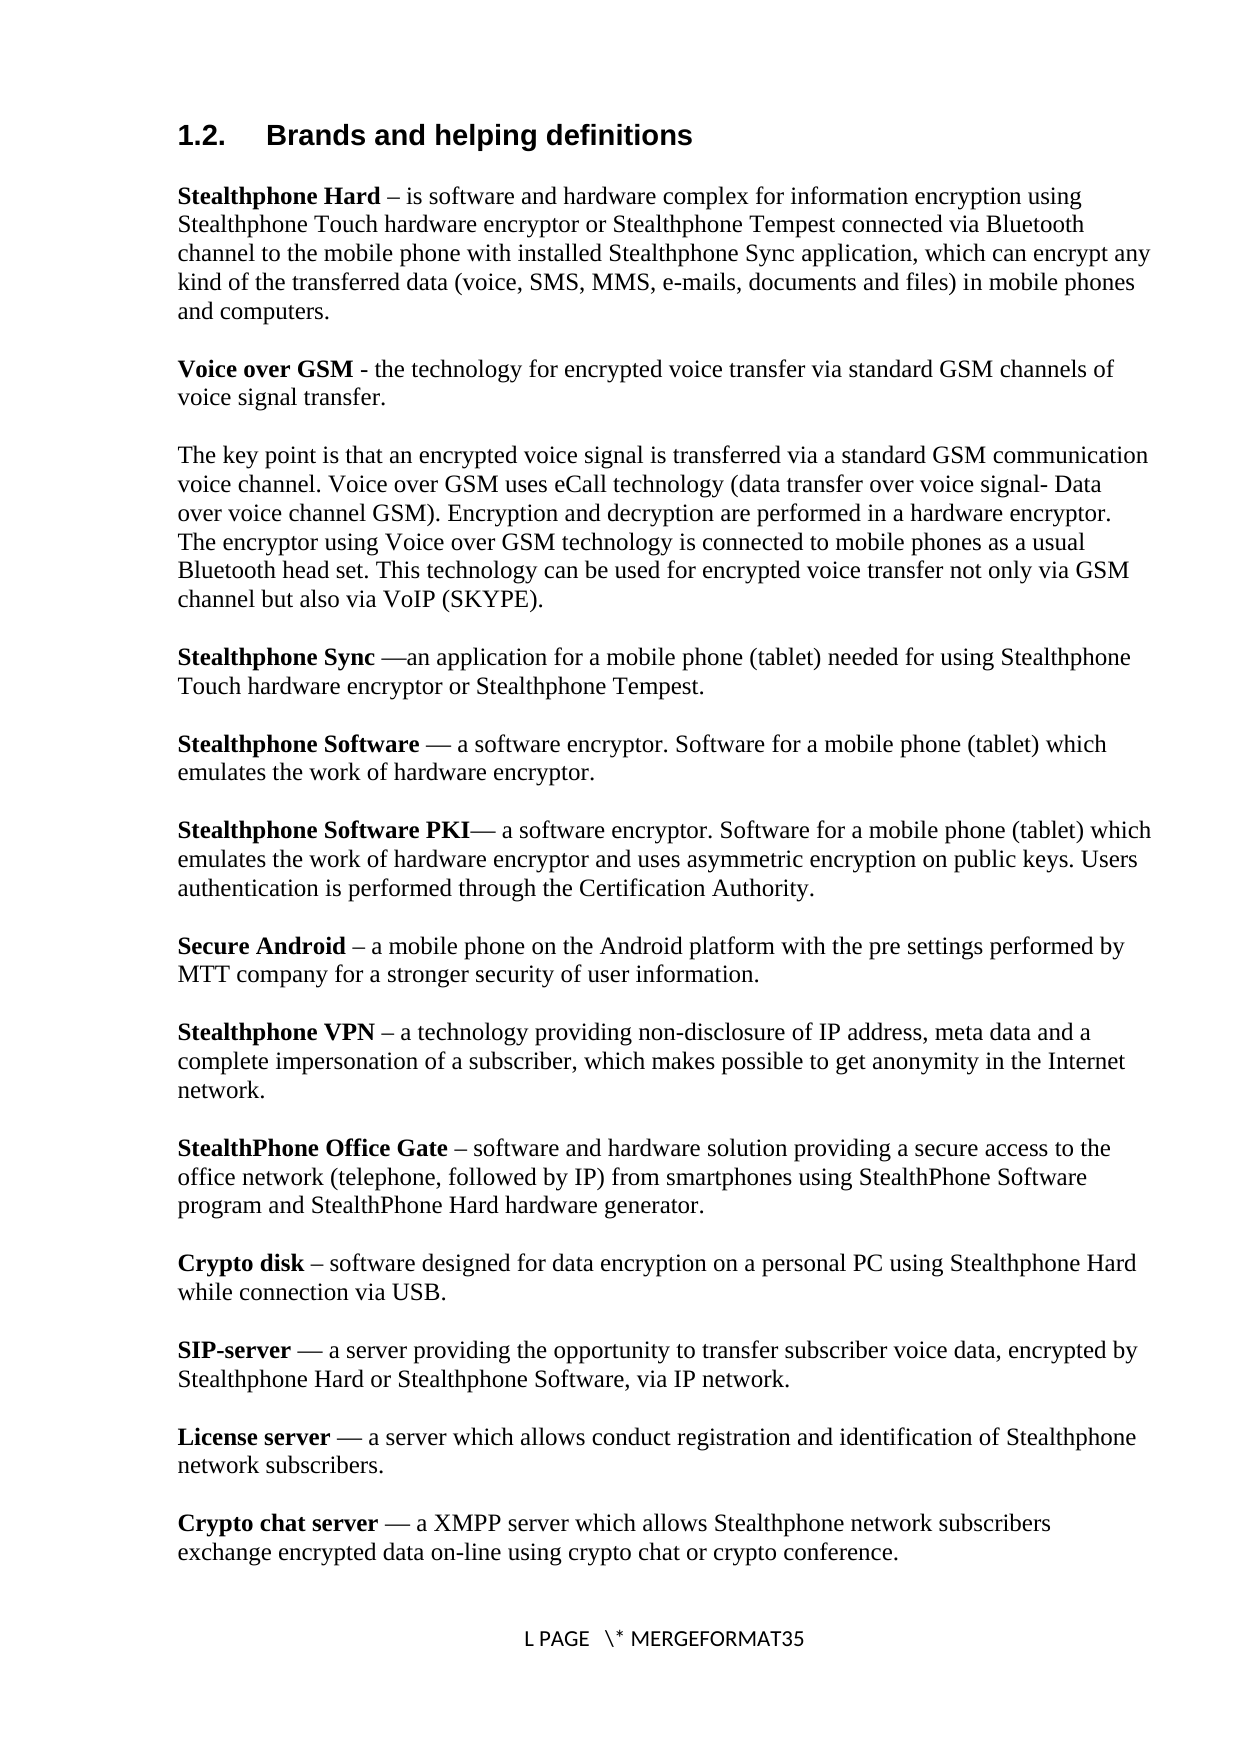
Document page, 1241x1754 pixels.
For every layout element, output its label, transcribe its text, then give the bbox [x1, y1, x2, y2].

text The key point is that an encrypted voice signal is transferred via a standard GSM communication voice channel. Voice over GSM uses eCall technology (data transfer over voice signal- Data over voice channel GSM). Encryption and decryption are performed in a hardware encryptor. The encryptor using Voice over GSM technology is connected to mobile phones as a usual Bluetooth head set. This technology can be used for encrypted voice transfer not only via GSM channel but also via VoIP (SKYPE). [177, 440, 1152, 613]
text StealthPhone Office Gate – software and hardware solution providing a secure access to the office network (telephone, followed by IP) from smartphones using StealthPhone Software program and StealthPhone Hard hardware generator. [177, 1133, 1152, 1219]
text Stealthphone Sync —an application for a mobile phone (tablet) needed for using Stealthphone Touch hardware encryptor or Stealthphone Tempest. [177, 642, 1152, 699]
text Voice over GSM - the technology for encrypted voice transfer via standard GSM channels of voice signal transfer. [177, 354, 1152, 411]
text SIP-server — a server providing the opportunity to transfer subscriber voice data, encrypted by Stealthphone Hard or Stealthphone Software, via IP network. [177, 1335, 1152, 1392]
subtitle Brands and helping definitions [177, 118, 1152, 152]
text Stealthphone Software PKI— a software encryptor. Software for a mobile phone (tablet) which emulates the work of hardware encryptor and uses asymmetric encryption on public keys. Users authentication is performed through the Certification Authority. [177, 815, 1152, 902]
text Secure Android – a mobile phone on the Android platform with the pre settings performed by MTT company for a stronger seсurity of user information. [177, 931, 1152, 988]
text Сrypto chat server — a XMPP server which allows Stealthphone network subscribers exchange encrypted data on-line using crypto chat or crypto conference. [177, 1508, 1152, 1566]
text Stealthphone VPN – a technology providing non-disclosure of IP address, meta data and a complete impersonation of a subscriber, which makes possible to get anonymity in the Internet network. [177, 1017, 1152, 1104]
text License server — a server which allows conduct registration and identification of Stealthphone network subscribers. [177, 1422, 1152, 1479]
text Stealthphone Hard – is software and hardware complex for information encryption using Stealthphone Touch hardware encryptor or Stealthphone Tempest connected via Bluetooth channel to the mobile phone with installed Stealthphone Sync application, which can encrypt any kind of the transferred data (voice, SMS, MMS, e-mails, documents and files) in mobile phones and computers. [177, 181, 1152, 324]
text Stealthphone Software — a software encryptor. Software for a mobile phone (tablet) which emulates the work of hardware encryptor. [177, 729, 1152, 786]
text Crypto disk – software designed for data encryption on a personal PC using Stealthphone Hard while connection via USB. [177, 1248, 1152, 1306]
